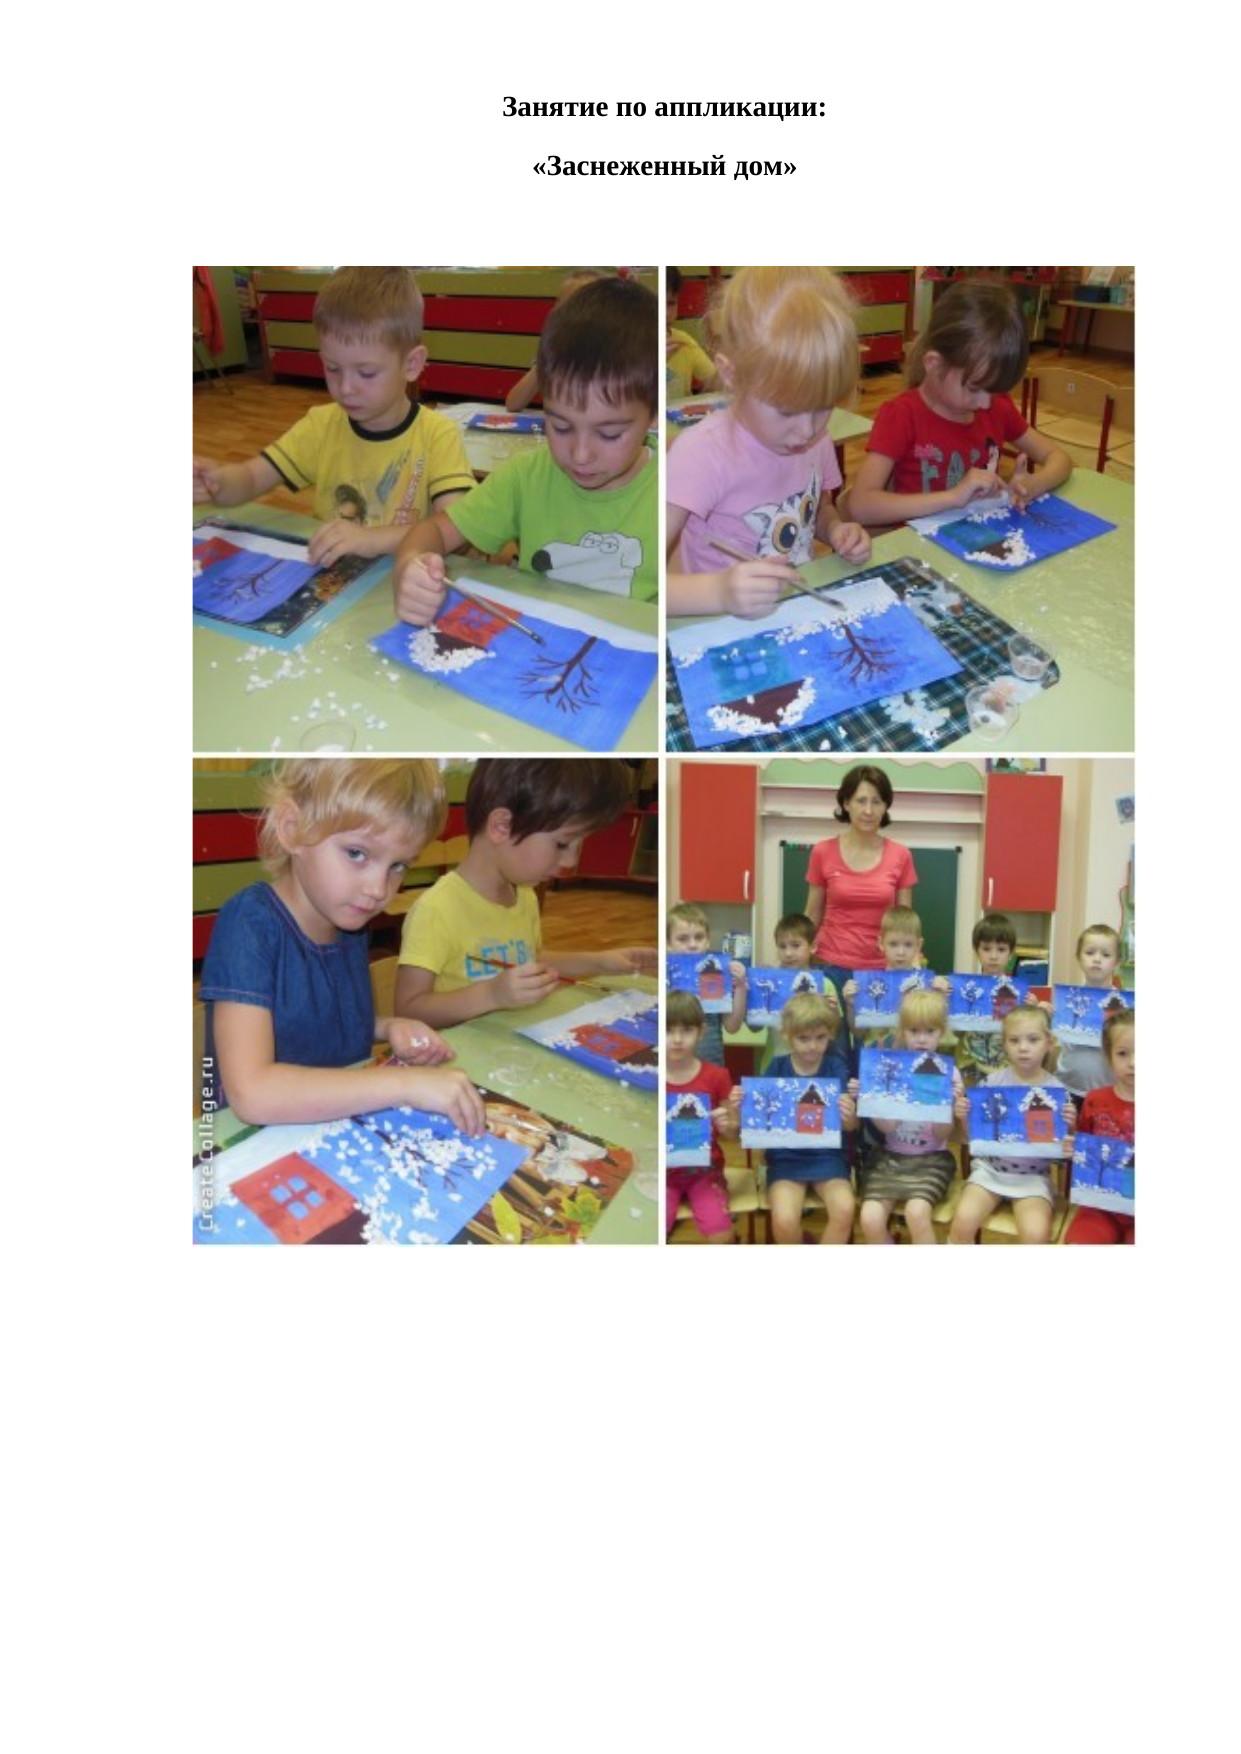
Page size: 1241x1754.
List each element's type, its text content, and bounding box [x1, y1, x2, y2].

text «Заснеженный дом» [162, 148, 1167, 182]
picture [192, 266, 1137, 1247]
text Занятие по аппликации: [162, 89, 1167, 122]
